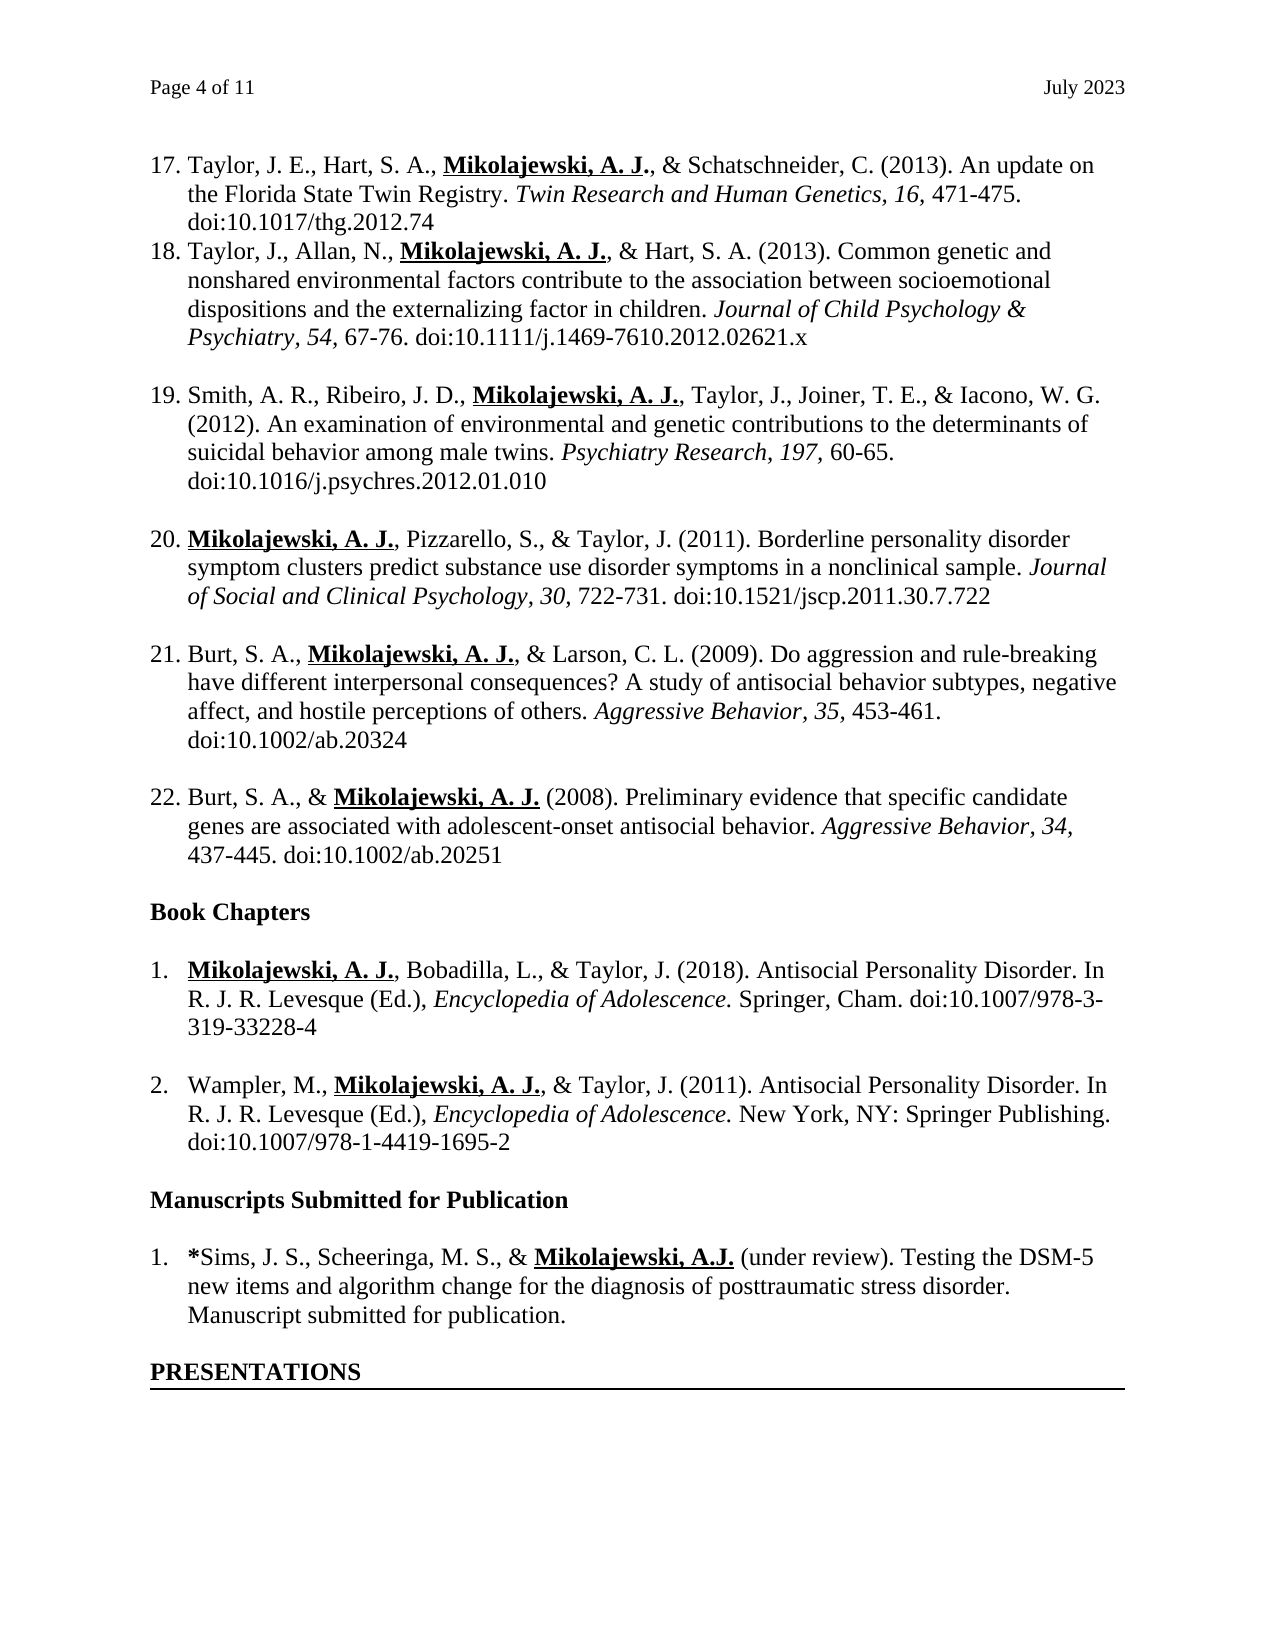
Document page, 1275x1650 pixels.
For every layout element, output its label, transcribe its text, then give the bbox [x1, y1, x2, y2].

list Mikolajewski, A. J., Pizzarello, S., & Taylor, J. (2011). Borderline personality disorder symptom clusters predict substance use disorder symptoms in a nonclinical sample. Journal of Social and Clinical Psychology, 30, 722-731. doi:10.1521/jscp.2011.30.7.722 [150, 524, 1125, 610]
list Mikolajewski, A. J., Bobadilla, L., & Taylor, J. (2018). Antisocial Personality Disorder. In R. J. R. Levesque (Ed.), Encyclopedia of Adolescence. Springer, Cham. doi:10.1007/978-3-319-33228-4 [150, 955, 1125, 1041]
list Wampler, M., Mikolajewski, A. J., & Taylor, J. (2011). Antisocial Personality Disorder. In R. J. R. Levesque (Ed.), Encyclopedia of Adolescence. New York, NY: Springer Publishing. doi:10.1007/978-1-4419-1695-2 [150, 1070, 1125, 1156]
list *Sims, J. S., Scheeringa, M. S., & Mikolajewski, A.J. (under review). Testing the DSM-5 new items and algorithm change for the diagnosis of posttraumatic stress disorder. Manuscript submitted for publication. [150, 1242, 1125, 1329]
list Book Chapters [150, 897, 1125, 926]
list Burt, S. A., Mikolajewski, A. J., & Larson, C. L. (2009). Do aggression and rule-breaking have different interpersonal consequences? A study of antisocial behavior subtypes, negative affect, and hostile perceptions of others. Aggressive Behavior, 35, 453-461. doi:10.1002/ab.20324 [150, 639, 1125, 754]
list Burt, S. A., & Mikolajewski, A. J. (2008). Preliminary evidence that specific candidate genes are associated with adolescent-onset antisocial behavior. Aggressive Behavior, 34, 437-445. doi:10.1002/ab.20251 [150, 782, 1125, 869]
list Taylor, J. E., Hart, S. A., Mikolajewski, A. J., & Schatschneider, C. (2013). An update on the Florida State Twin Registry. Twin Research and Human Genetics, 16, 471-475. doi:10.1017/thg.2012.74 [150, 150, 1125, 236]
list Smith, A. R., Ribeiro, J. D., Mikolajewski, A. J., Taylor, J., Joiner, T. E., & Iacono, W. G. (2012). An examination of environmental and genetic contributions to the determinants of suicidal behavior among male twins. Psychiatry Research, 197, 60-65. doi:10.1016/j.psychres.2012.01.010 [150, 380, 1125, 495]
list Taylor, J., Allan, N., Mikolajewski, A. J., & Hart, S. A. (2013). Common genetic and nonshared environmental factors contribute to the association between socioemotional dispositions and the externalizing factor in children. Journal of Child Psychology & Psychiatry, 54, 67-76. doi:10.1111/j.1469-7610.2012.02621.x [150, 236, 1125, 351]
list Manuscripts Submitted for Publication [150, 1185, 1125, 1214]
text PRESENTATIONS [150, 1357, 1125, 1388]
